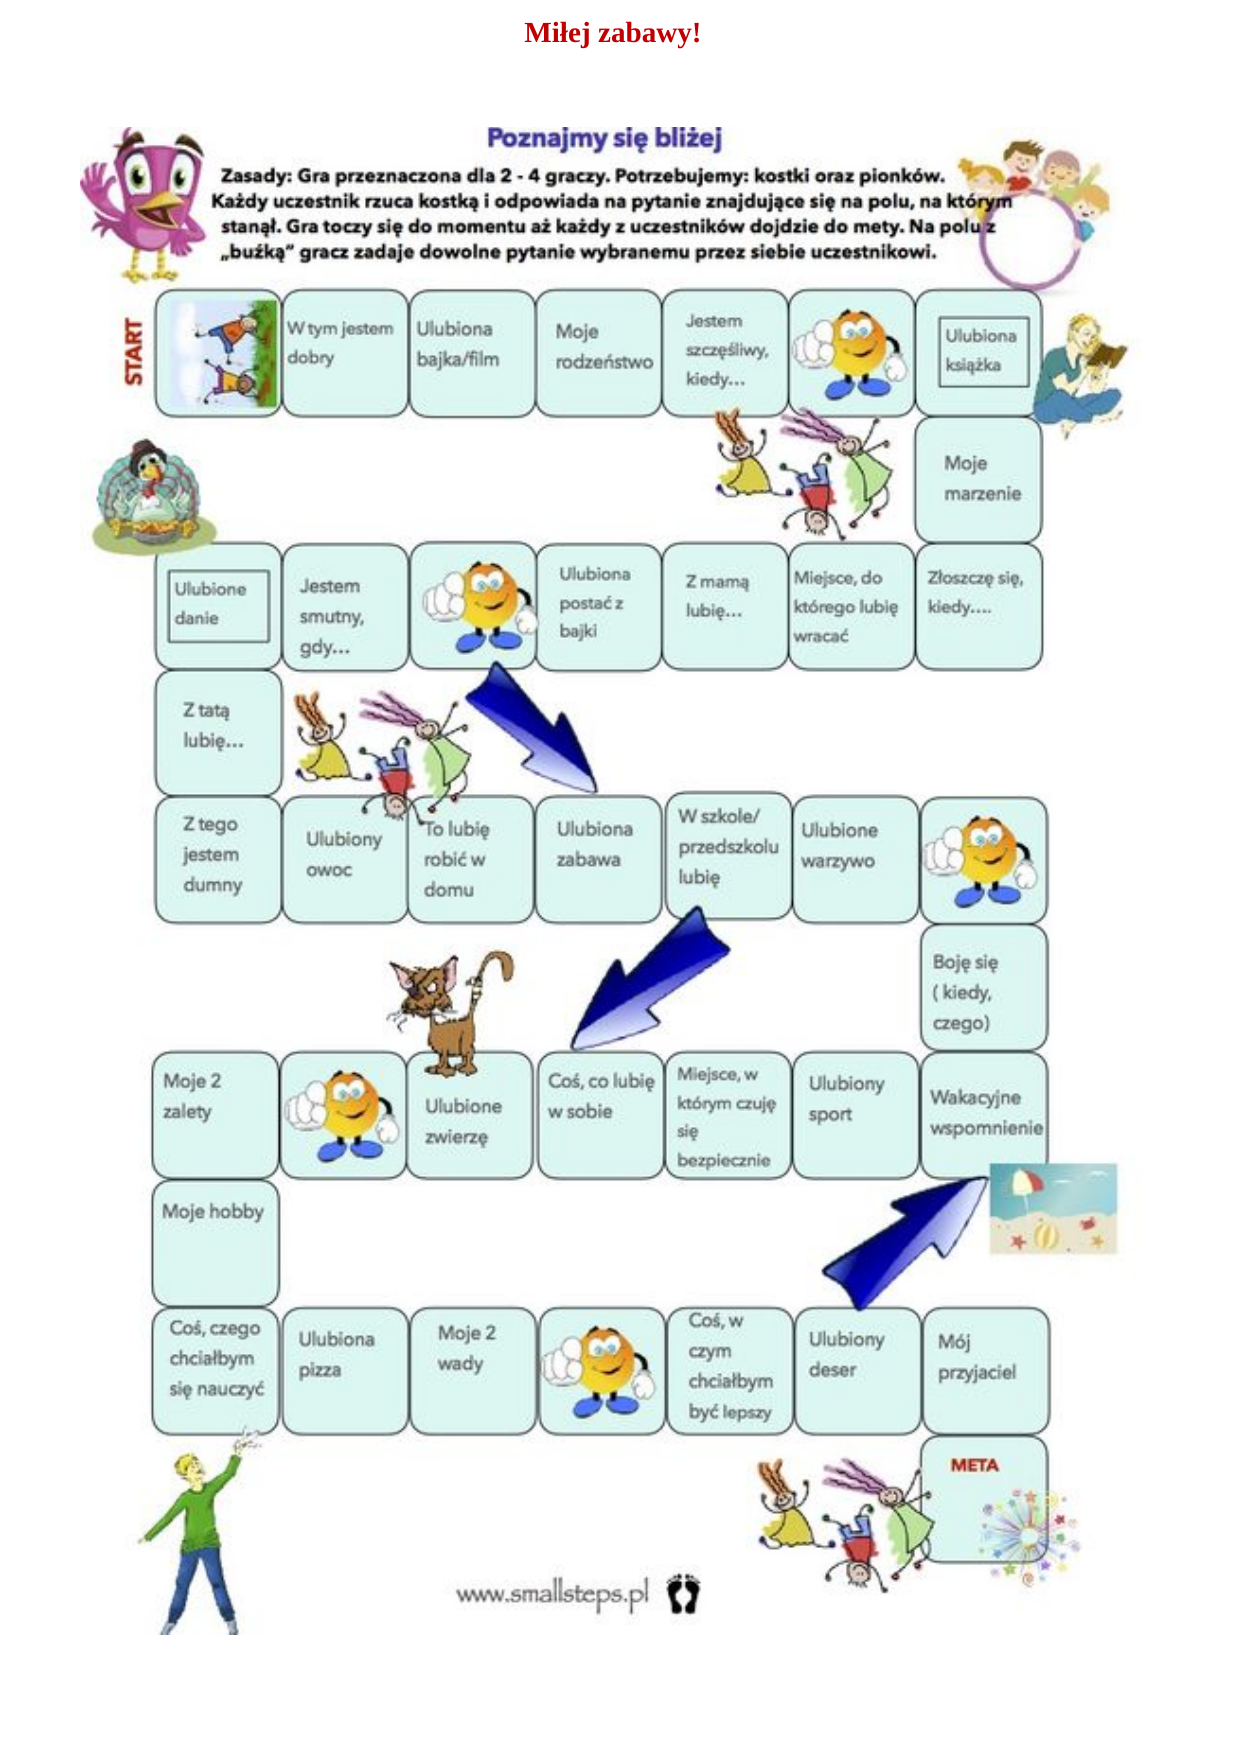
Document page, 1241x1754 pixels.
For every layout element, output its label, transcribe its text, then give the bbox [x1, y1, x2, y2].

text Miłej zabawy! [44, 15, 1181, 48]
picture [80, 127, 1146, 1635]
